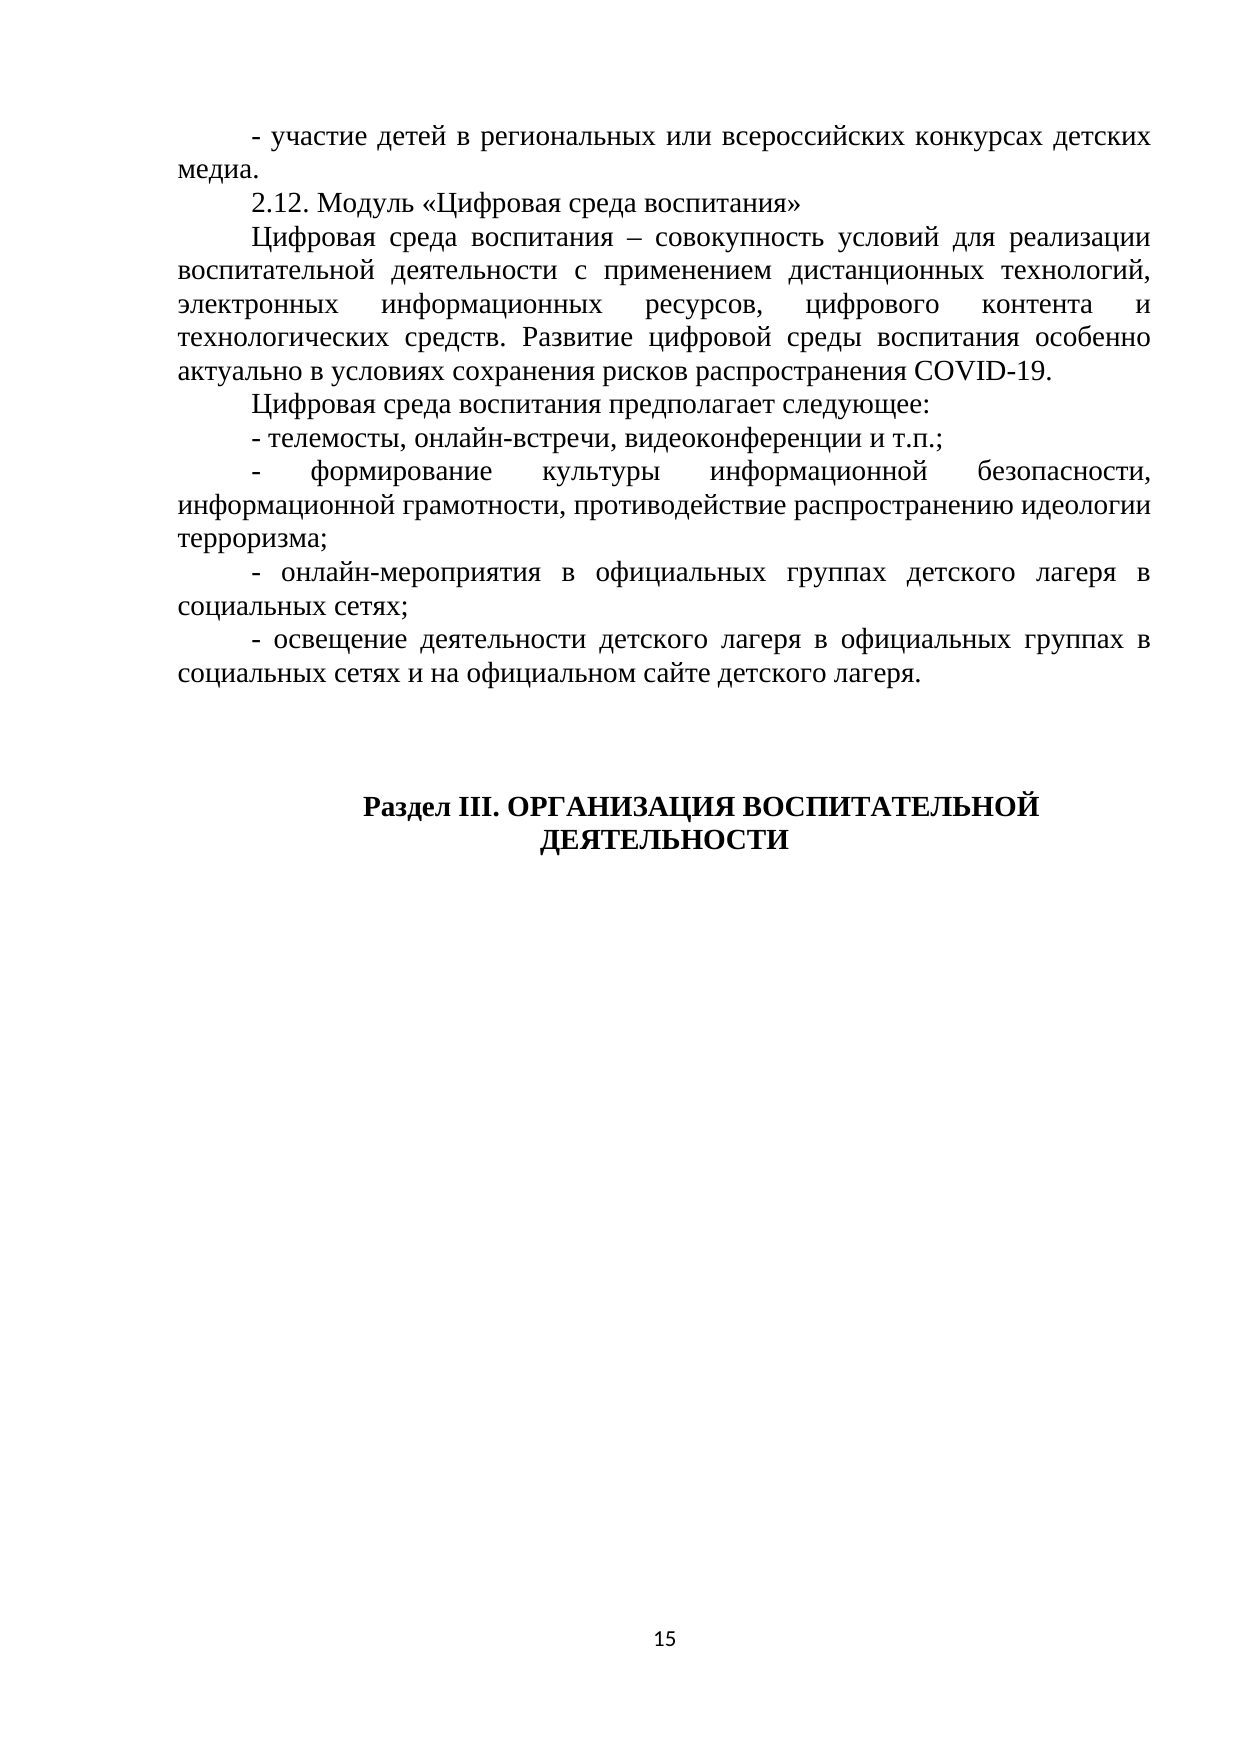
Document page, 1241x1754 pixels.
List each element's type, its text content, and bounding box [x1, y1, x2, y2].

text - онлайн-мероприятия в официальных группах детского лагеря в социальных сетях; [177, 554, 1152, 621]
text - формирование культуры информационной безопасности, информационной грамотности, противодействие распространению идеологии терроризма; [177, 453, 1152, 554]
text - освещение деятельности детского лагеря в официальных группах в социальных сетях и на официальном сайте детского лагеря. [177, 621, 1152, 688]
text Цифровая среда воспитания – совокупность условий для реализации воспитательной деятельности с применением дистанционных технологий, электронных информационных ресурсов, цифрового контента и технологических средств. Развитие цифровой среды воспитания особенно актуально в условиях сохранения рисков распространения COVID-19. [177, 219, 1152, 386]
text 2.12. Модуль «Цифровая среда воспитания» [177, 185, 1152, 219]
text - участие детей в региональных или всероссийских конкурсах детских медиа. [177, 118, 1152, 185]
text Раздел III. ОРГАНИЗАЦИЯ ВОСПИТАТЕЛЬНОЙ ДЕЯТЕЛЬНОСТИ [177, 789, 1152, 856]
text Цифровая среда воспитания предполагает следующее: [177, 386, 1152, 420]
text - телемосты, онлайн-встречи, видеоконференции и т.п.; [177, 420, 1152, 453]
